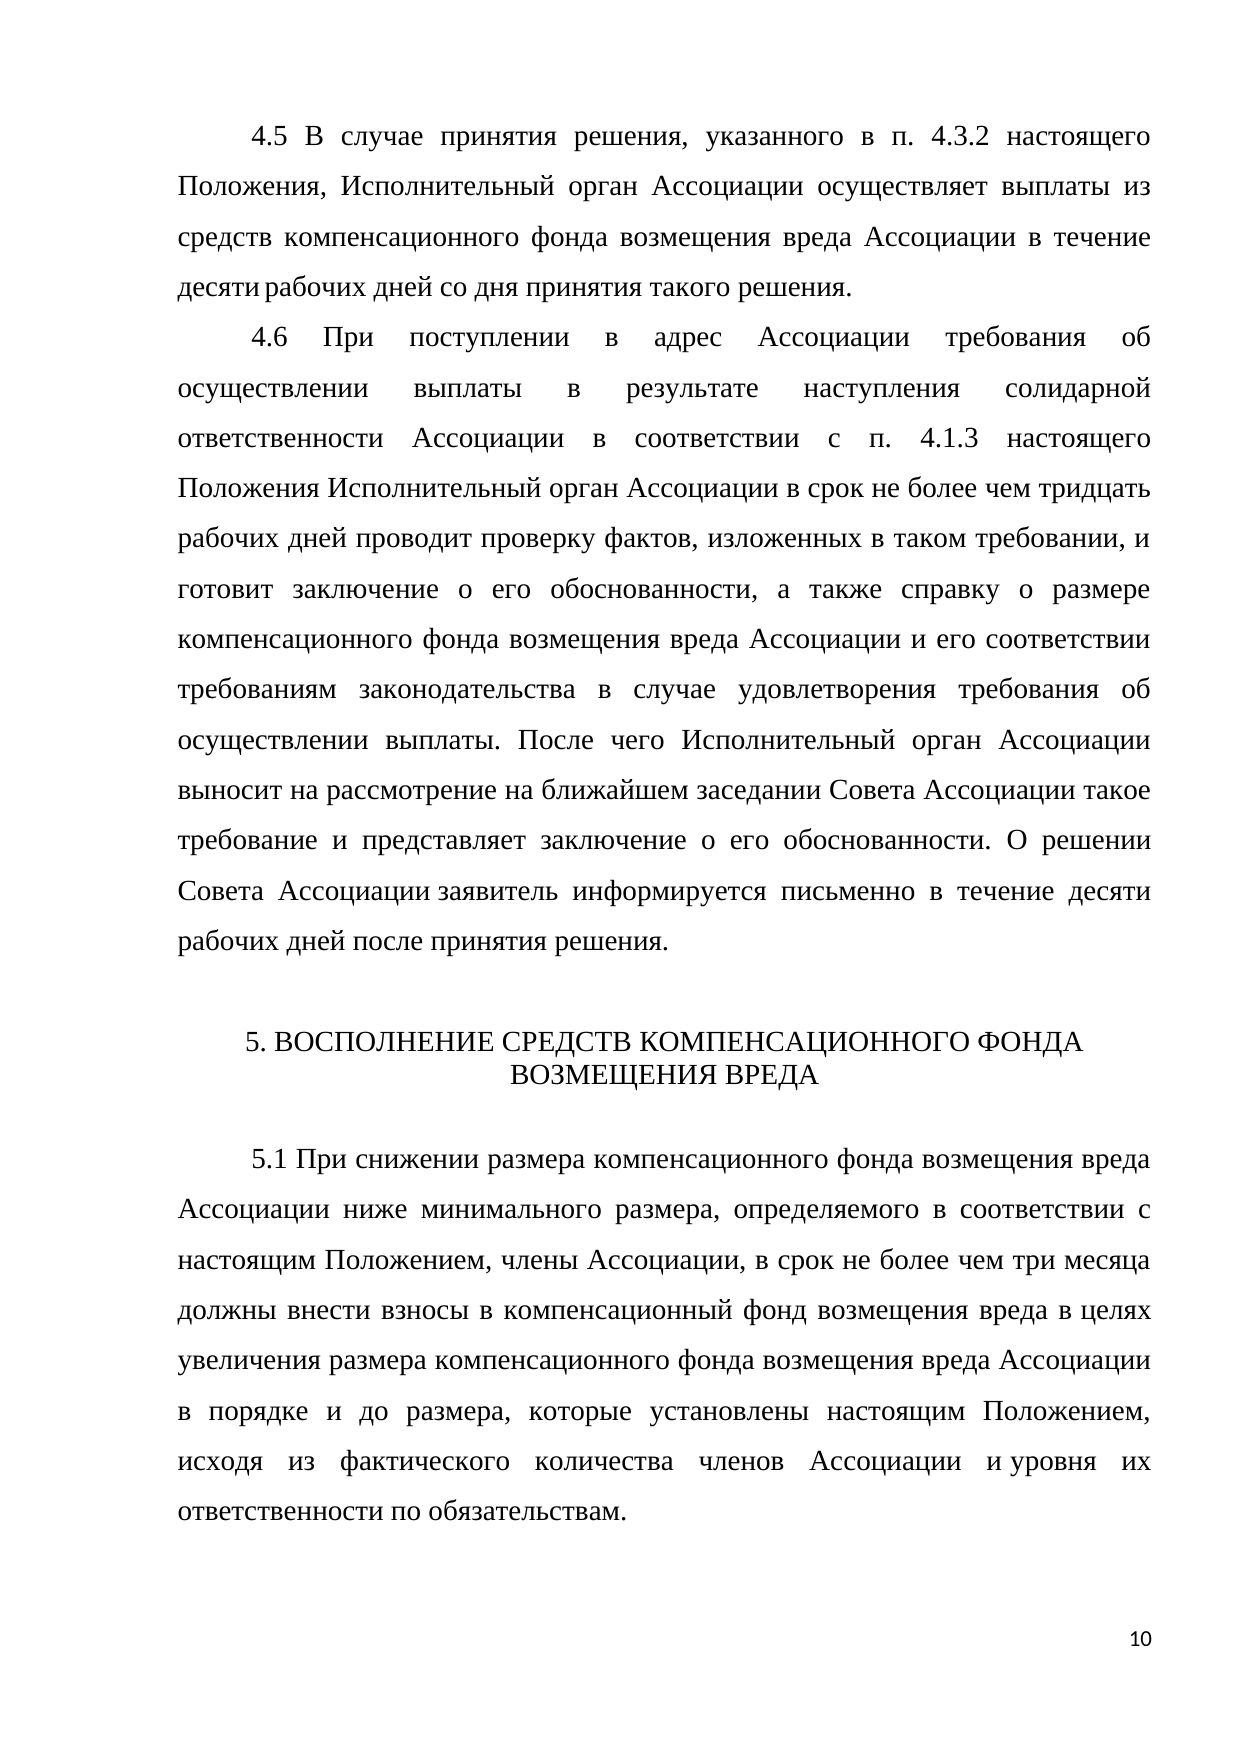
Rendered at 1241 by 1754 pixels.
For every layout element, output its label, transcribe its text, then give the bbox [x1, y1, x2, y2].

text 5. ВОСПОЛНЕНИЕ СРЕДСТВ КОМПЕНСАЦИОННОГО ФОНДА [177, 1024, 1152, 1057]
text 4.6 При поступлении в адрес Ассоциации требования об осуществлении выплаты в результате наступления солидарной ответственности Ассоциации в соответствии с п. 4.1.3 настоящего Положения Исполнительный орган Ассоциации в срок не более чем тридцать рабочих дней проводит проверку фактов, изложенных в таком требовании, и готовит заключение о его обоснованности, а также справку о размере компенсационного фонда возмещения вреда Ассоциации и его соответствии требованиям законодательства в случае удовлетворения требования об осуществлении выплаты. После чего Исполнительный орган Ассоциации выносит на рассмотрение на ближайшем заседании Совета Ассоциации такое требование и представляет заключение о его обоснованности. О решении Совета Ассоциации заявитель информируется письменно в течение десяти рабочих дней после принятия решения. [177, 319, 1152, 957]
text 5.1 При снижении размера компенсационного фонда возмещения вреда Ассоциации ниже минимального размера, определяемого в соответствии с настоящим Положением, члены Ассоциации, в срок не более чем три месяца должны внести взносы в компенсационный фонд возмещения вреда в целях увеличения размера компенсационного фонда возмещения вреда Ассоциации в порядке и до размера, которые установлены настоящим Положением, исходя из фактического количества членов Ассоциации и уровня их ответственности по обязательствам. [177, 1141, 1152, 1527]
text 4.5 В случае принятия решения, указанного в п. 4.3.2 настоящего Положения, Исполнительный орган Ассоциации осуществляет выплаты из средств компенсационного фонда возмещения вреда Ассоциации в течение десяти рабочих дней со дня принятия такого решения. [177, 118, 1152, 303]
text ВОЗМЕЩЕНИЯ ВРЕДА [177, 1057, 1152, 1091]
